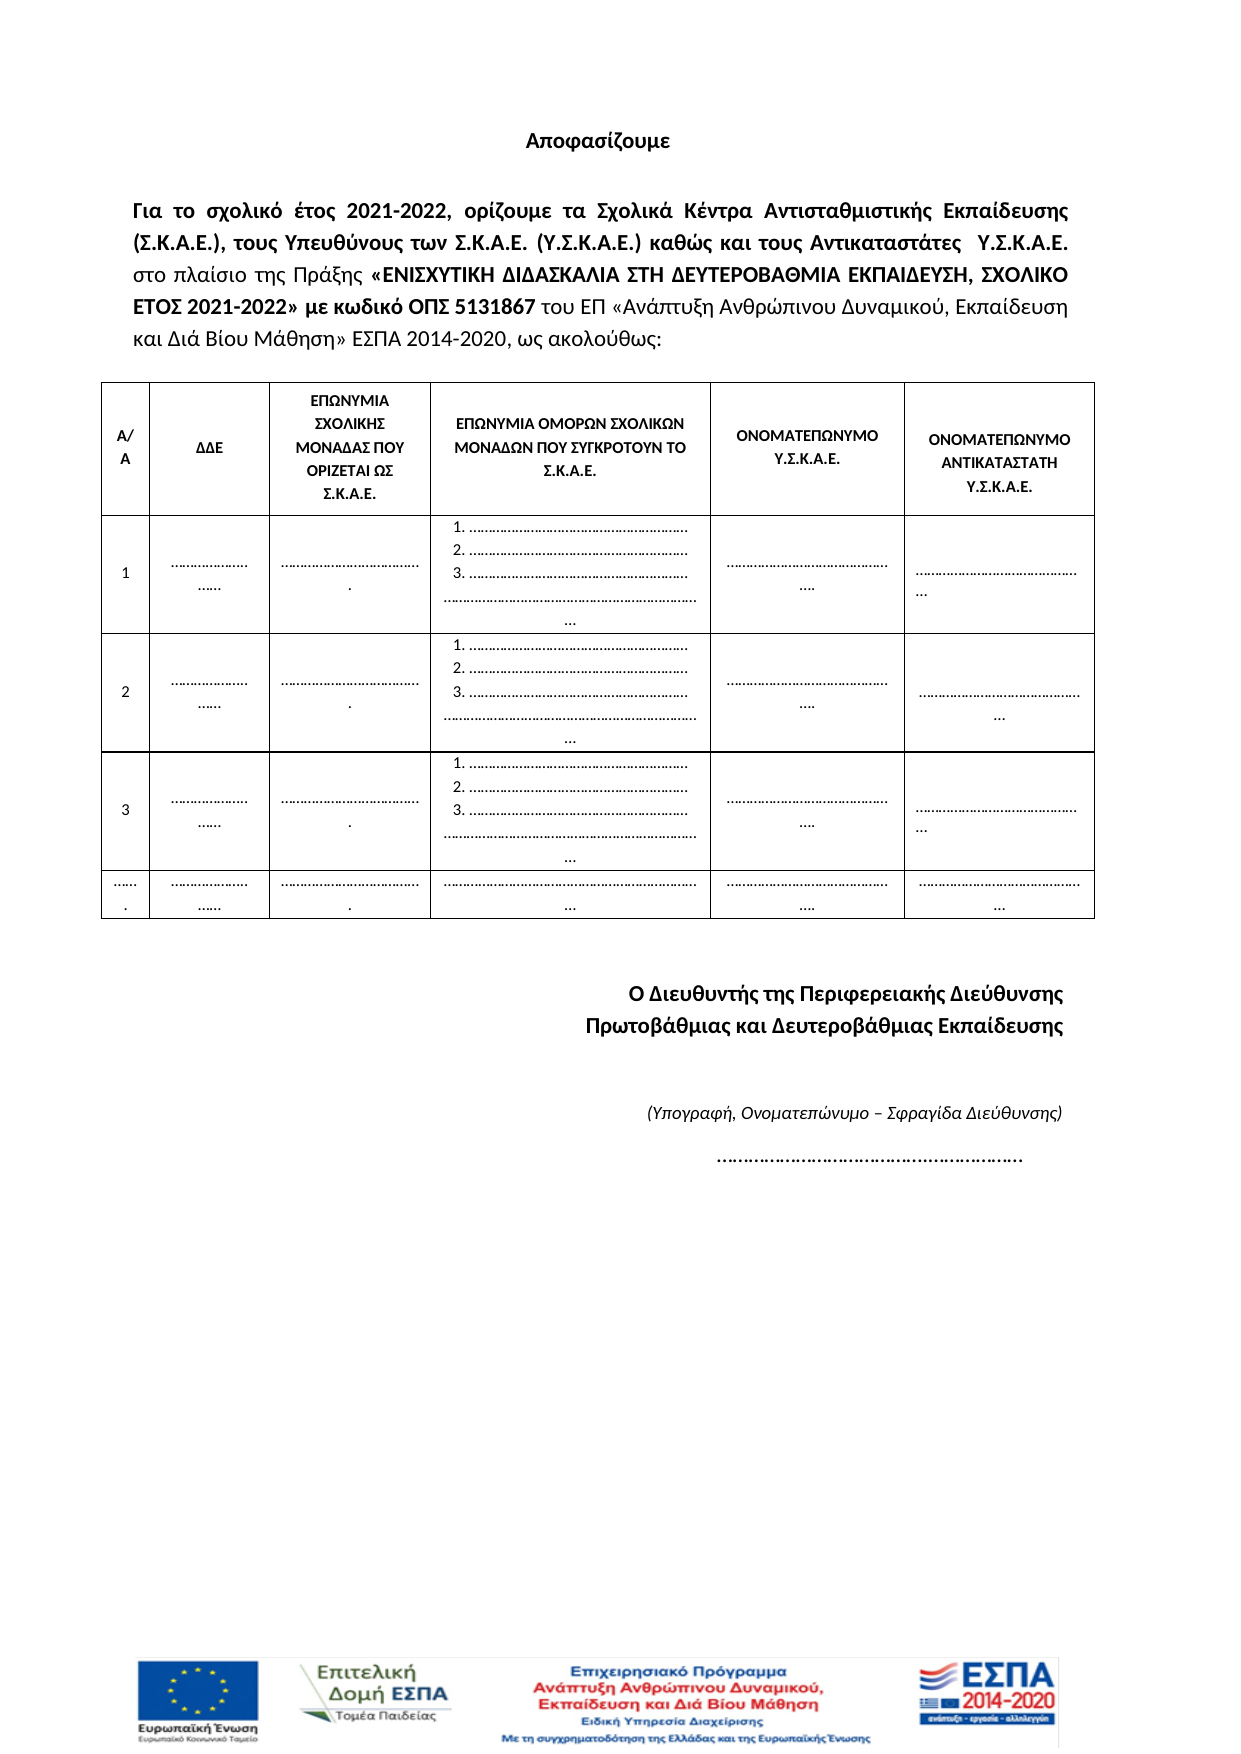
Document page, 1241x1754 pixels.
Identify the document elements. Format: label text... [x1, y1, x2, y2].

table_cell ………………..…… [150, 634, 269, 751]
table_cell 1. ………………………………………………… 2. ………………………………………………… 3. ………………………………………………… …………………………………………………………… [431, 634, 710, 751]
table_cell ………………..…… [150, 753, 269, 870]
table_cell ………………..…… [150, 516, 269, 633]
table_cell ………………………………………. [711, 871, 904, 918]
picture [134, 1656, 1062, 1748]
table_cell ……………………………………… [905, 753, 1094, 870]
table_cell ………………………………………. [711, 753, 904, 870]
table_cell ……………………………………… [905, 516, 1094, 633]
table_cell ………………………………. [270, 516, 430, 633]
text Πρωτοβάθμιας και Δευτεροβάθμιας Εκπαίδευσης [358, 1012, 1063, 1039]
table_cell 1. ………………………………………………… 2. ………………………………………………… 3. ………………………………………………… …………………………………………………………… [431, 753, 710, 870]
text ………………………………….……………… [677, 1140, 1063, 1168]
table_cell ………………………………………. [711, 634, 904, 751]
table_header ΔΔΕ [150, 383, 269, 515]
text Αποφασίζουμε [133, 126, 1063, 154]
table_cell ………………………………………. [711, 516, 904, 633]
table_header Α/Α [102, 383, 149, 515]
table_cell 1. ………………………………………………… 2. ………………………………………………… 3. ………………………………………………… …………………………………………………………… [431, 516, 710, 633]
text Ο Διευθυντής της Περιφερειακής Διεύθυνσης [358, 979, 1063, 1007]
table_header ΟΝΟΜΑΤΕΠΩΝΥΜΟ ΑΝΤΙΚΑΤΑΣΤΑΤΗ Υ.Σ.Κ.Α.Ε. [905, 383, 1094, 515]
table_header ΟΝΟΜΑΤΕΠΩΝΥΜΟ Υ.Σ.Κ.Α.Ε. [711, 383, 904, 515]
text (Υπογραφή, Ονοματεπώνυμο – Σφραγίδα Διεύθυνσης) [163, 1101, 1063, 1124]
table_cell ……………………………………… [905, 871, 1094, 918]
text Για το σχολικό έτος 2021-2022, ορίζουμε τα Σχολικά Κέντρα Αντισταθμιστικής Εκπαίδευσης (Σ.Κ.Α.Ε.), τους Υπευθύνους των Σ.Κ.Α.Ε. (Υ.Σ.Κ.Α.Ε.) καθώς και τους Αντικαταστάτες Υ.Σ.Κ.Α.Ε. στο πλαίσιο της Πράξης «ΕΝΙΣΧΥΤΙΚΗ ΔΙΔΑΣΚΑΛΙΑ ΣΤΗ ΔΕΥΤΕΡΟΒΑΘΜΙΑ ΕΚΠΑΙΔΕΥΣΗ, ΣΧΟΛΙΚΟ ΕΤΟΣ 2021-2022» με κωδικό ΟΠΣ 5131867 του ΕΠ «Ανάπτυξη Ανθρώπινου Δυναμικού, Εκπαίδευση και Διά Βίου Μάθηση» ΕΣΠΑ 2014-2020, ως ακολούθως: [133, 196, 1069, 353]
table_cell …………………………………………………………… [431, 871, 710, 918]
table_header ΕΠΩΝΥΜΙΑ ΟΜΟΡΩΝ ΣΧΟΛΙΚΩΝ ΜΟΝΑΔΩΝ ΠΟΥ ΣΥΓΚΡΟΤΟΥΝ ΤΟ Σ.Κ.Α.Ε. [431, 383, 710, 515]
table_cell 2 [102, 634, 149, 751]
table_header ΕΠΩΝΥΜΙΑ ΣΧΟΛΙΚΗΣ ΜΟΝΑΔΑΣ ΠΟΥ ΟΡΙΖΕΤΑΙ ΩΣ Σ.Κ.Α.Ε. [270, 383, 430, 515]
table_cell ……. [102, 871, 149, 918]
table_cell ………………………………. [270, 753, 430, 870]
table_cell 3 [102, 753, 149, 870]
table_cell 1 [102, 516, 149, 633]
table_cell ……………………………………… [905, 634, 1094, 751]
table_cell ………………………………. [270, 634, 430, 751]
table_cell ………………..…… [150, 871, 269, 918]
table_cell ………………………………. [270, 871, 430, 918]
